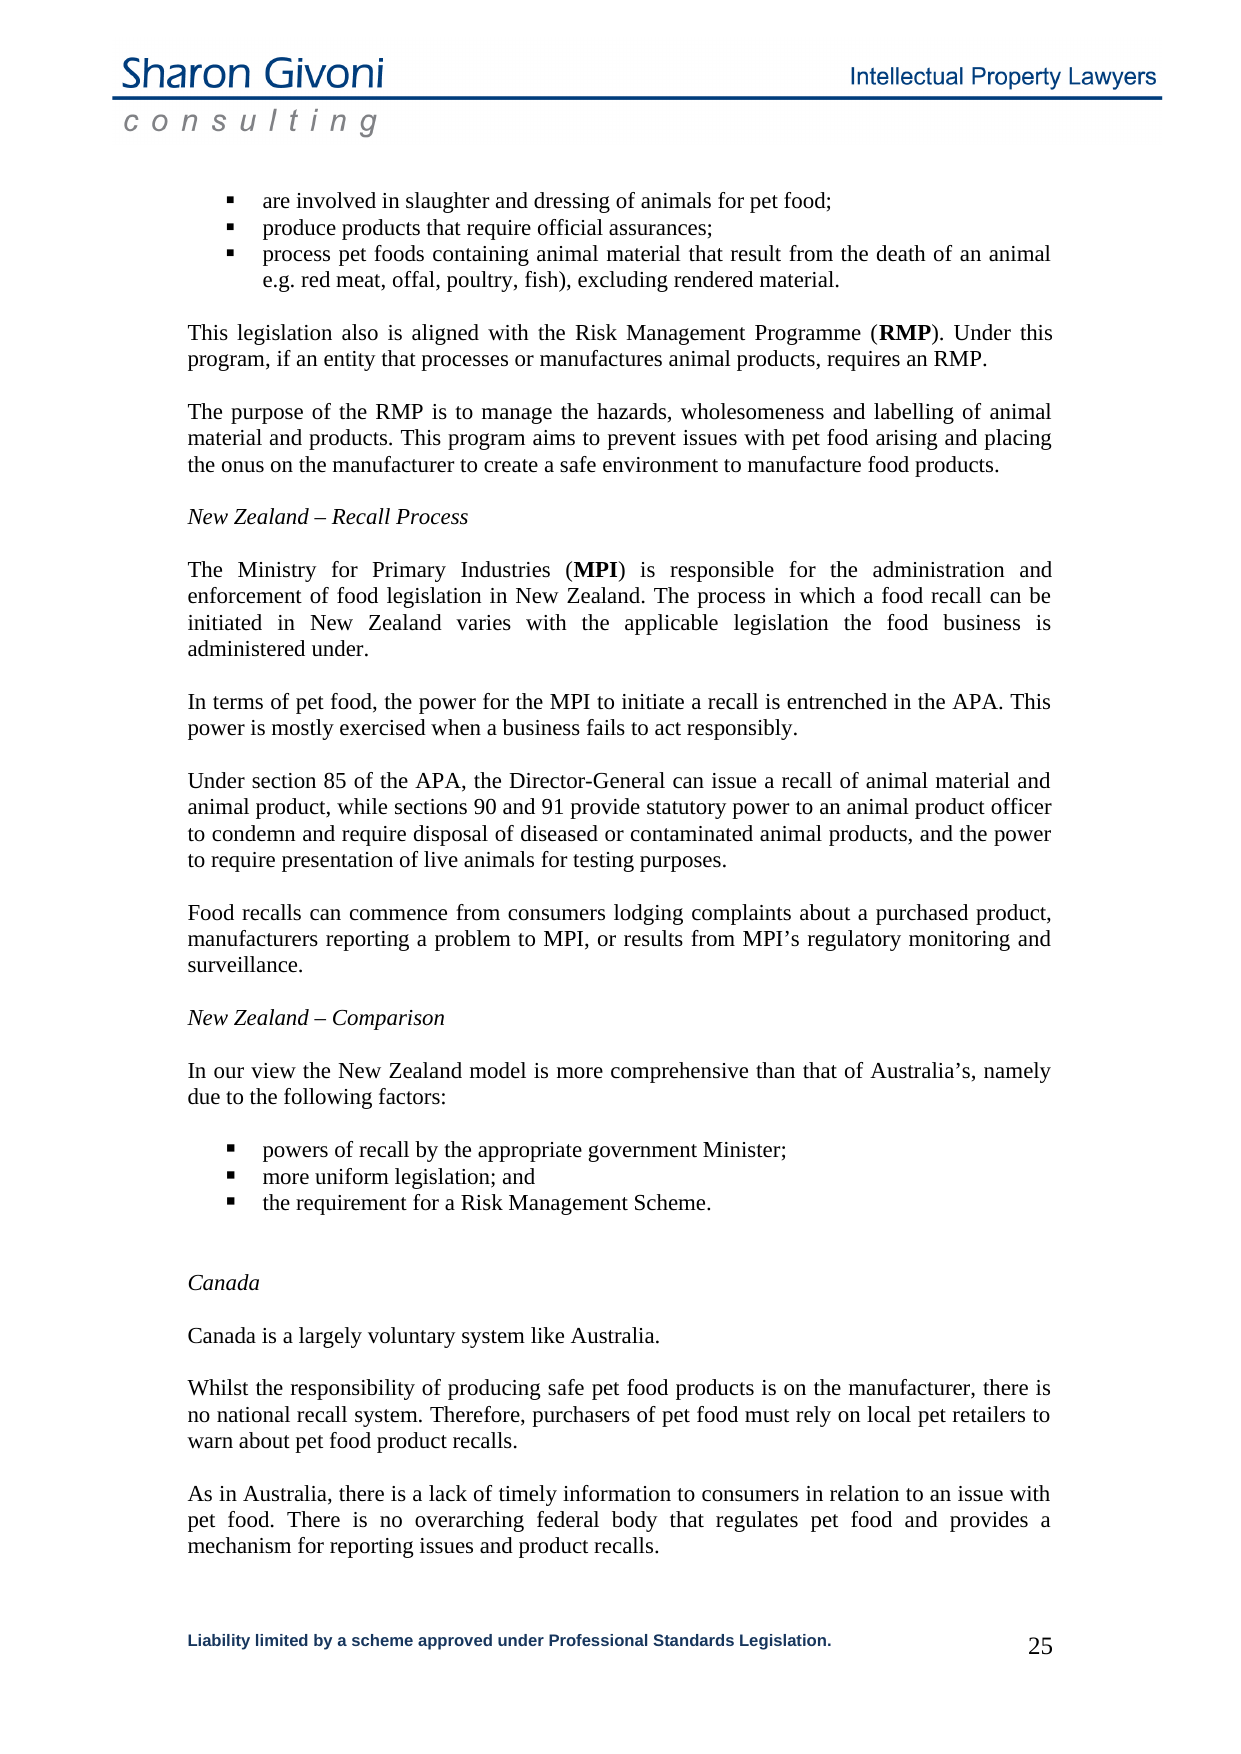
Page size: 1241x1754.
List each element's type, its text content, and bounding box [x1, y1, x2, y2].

text Whilst the responsibility of producing safe pet food products is on the manufacturer, there is no national recall system. Therefore, purchasers of pet food must rely on local pet retailers to warn about pet food product recalls. [187, 1374, 1053, 1453]
text Canada [187, 1269, 1053, 1295]
list more uniform legislation; and [225, 1163, 1053, 1189]
list powers of recall by the appropriate government Minister; [225, 1136, 1053, 1163]
list process pet foods containing animal material that result from the death of an animal e.g. red meat, offal, poultry, fish), excluding rendered material. [225, 240, 1053, 293]
text New Zealand – Recall Process [187, 503, 1053, 530]
list the requirement for a Risk Management Scheme. [225, 1189, 1053, 1216]
list produce products that require official assurances; [225, 213, 1053, 240]
text Canada is a largely voluntary system like Australia. [187, 1322, 1053, 1348]
list In our view the New Zealand model is more comprehensive than that of Australia’s, namely due to the following factors: [187, 1057, 1053, 1109]
text As in Australia, there is a lack of timely information to consumers in relation to an issue with pet food. There is no overarching federal body that regulates pet food and provides a mechanism for reporting issues and product recalls. [187, 1480, 1053, 1559]
list In terms of pet food, the power for the MPI to initiate a recall is entrenched in the APA. This power is mostly exercised when a business fails to act responsibly. [187, 688, 1053, 741]
picture [112, 37, 1163, 145]
list Under section 85 of the APA, the Director-General can issue a recall of animal material and animal product, while sections 90 and 91 provide statutory power to an animal product officer to condemn and require disposal of diseased or contaminated animal products, and the power to require presentation of live animals for testing purposes. [187, 767, 1053, 872]
text This legislation also is aligned with the Risk Management Programme (RMP). Under this program, if an entity that processes or manufactures animal products, requires an RMP. [187, 319, 1053, 372]
list are involved in slaughter and dressing of animals for pet food; [225, 187, 1053, 213]
list New Zealand – Comparison [187, 1004, 1053, 1031]
text The purpose of the RMP is to manage the hazards, wholesomeness and labelling of animal material and products. This program aims to prevent issues with pet food arising and placing the onus on the manufacturer to create a safe environment to manufacture food products. [187, 398, 1053, 477]
list Food recalls can commence from consumers lodging complaints about a purchased product, manufacturers reporting a problem to MPI, or results from MPI’s regulatory monitoring and surveillance. [187, 899, 1053, 978]
list The Ministry for Primary Industries (MPI) is responsible for the administration and enforcement of food legislation in New Zealand. The process in which a food recall can be initiated in New Zealand varies with the applicable legislation the food business is administered under. [187, 556, 1053, 662]
